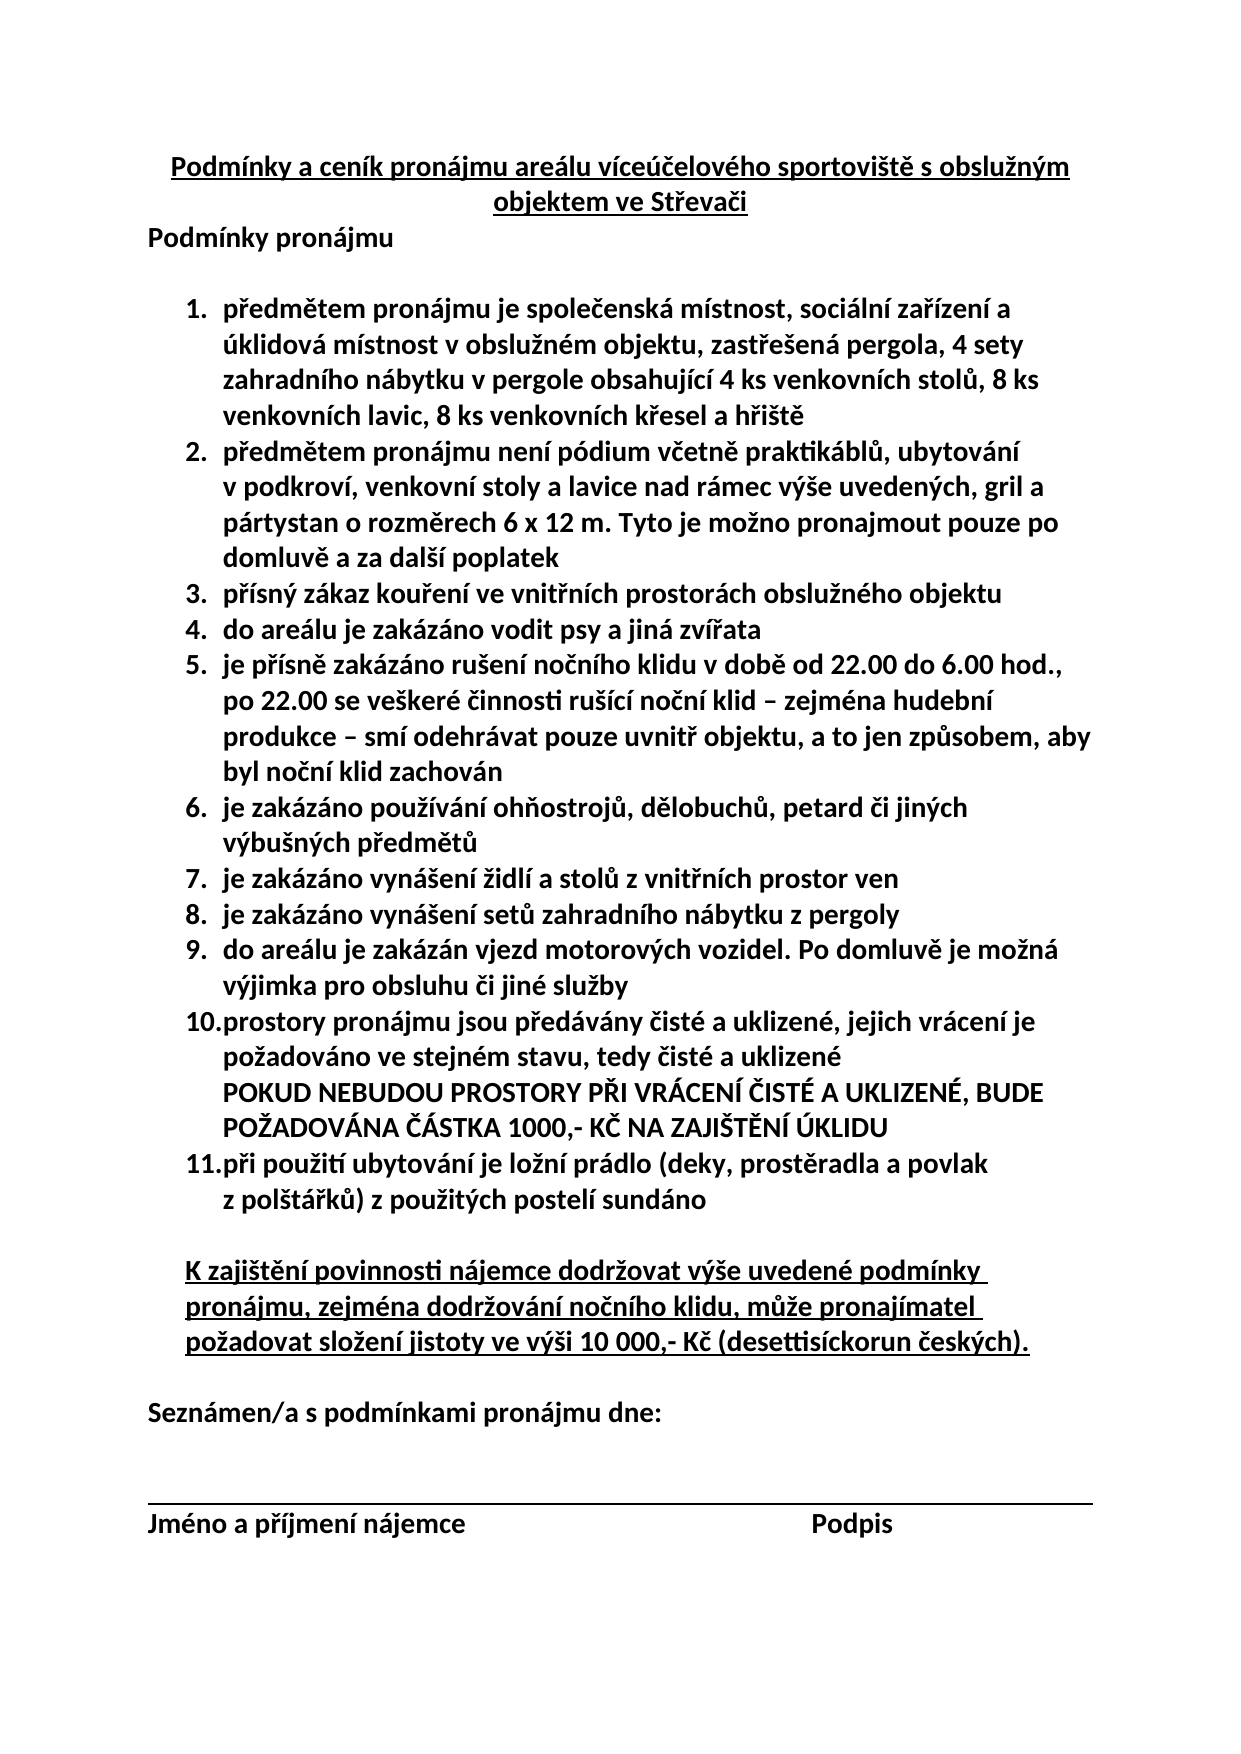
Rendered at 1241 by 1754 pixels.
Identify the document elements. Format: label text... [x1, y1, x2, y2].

list při použití ubytování je ložní prádlo (deky, prostěradla a povlak z polštářků) z použitých postelí sundáno [185, 1145, 1093, 1216]
text Seznámen/a s podmínkami pronájmu dne: [148, 1394, 1093, 1430]
list je přísně zakázáno rušení nočního klidu v době od 22.00 do 6.00 hod., po 22.00 se veškeré činnosti rušící noční klid – zejména hudební produkce – smí odehrávat pouze uvnitř objektu, a to jen způsobem, aby byl noční klid zachován [185, 646, 1093, 789]
text POKUD NEBUDOU PROSTORY PŘI VRÁCENÍ ČISTÉ A UKLIZENÉ, BUDE POŽADOVÁNA ČÁSTKA 1000,- KČ NA ZAJIŠTĚNÍ ÚKLIDU [223, 1074, 1093, 1145]
list předmětem pronájmu je společenská místnost, sociální zařízení a úklidová místnost v obslužném objektu, zastřešená pergola, 4 sety zahradního nábytku v pergole obsahující 4 ks venkovních stolů, 8 ks venkovních lavic, 8 ks venkovních křesel a hřiště [185, 290, 1093, 433]
list do areálu je zakázáno vodit psy a jiná zvířata [185, 611, 1093, 646]
list je zakázáno vynášení setů zahradního nábytku z pergoly [185, 896, 1093, 931]
list předmětem pronájmu není pódium včetně praktikáblů, ubytování v podkroví, venkovní stoly a lavice nad rámec výše uvedených, gril a pártystan o rozměrech 6 x 12 m. Tyto je možno pronajmout pouze po domluvě a za další poplatek [185, 433, 1093, 575]
text Jméno a příjmení nájemce Podpis [148, 1505, 1093, 1541]
list je zakázáno používání ohňostrojů, dělobuchů, petard či jiných výbušných předmětů [185, 789, 1093, 860]
list je zakázáno vynášení židlí a stolů z vnitřních prostor ven [185, 860, 1093, 896]
list přísný zákaz kouření ve vnitřních prostorách obslužného objektu [185, 575, 1093, 611]
text Podmínky pronájmu [148, 219, 1093, 254]
list do areálu je zakázán vjezd motorových vozidel. Po domluvě je možná výjimka pro obsluhu či jiné služby [185, 931, 1093, 1003]
text Podmínky a ceník pronájmu areálu víceúčelového sportoviště s obslužným objektem ve Střevači [148, 148, 1093, 219]
text K zajištění povinnosti nájemce dodržovat výše uvedené podmínky pronájmu, zejména dodržování nočního klidu, může pronajímatel požadovat složení jistoty ve výši 10 000,- Kč (desettisíckorun českých). [185, 1252, 1093, 1359]
list prostory pronájmu jsou předávány čisté a uklizené, jejich vrácení je požadováno ve stejném stavu, tedy čisté a uklizené [185, 1003, 1093, 1074]
